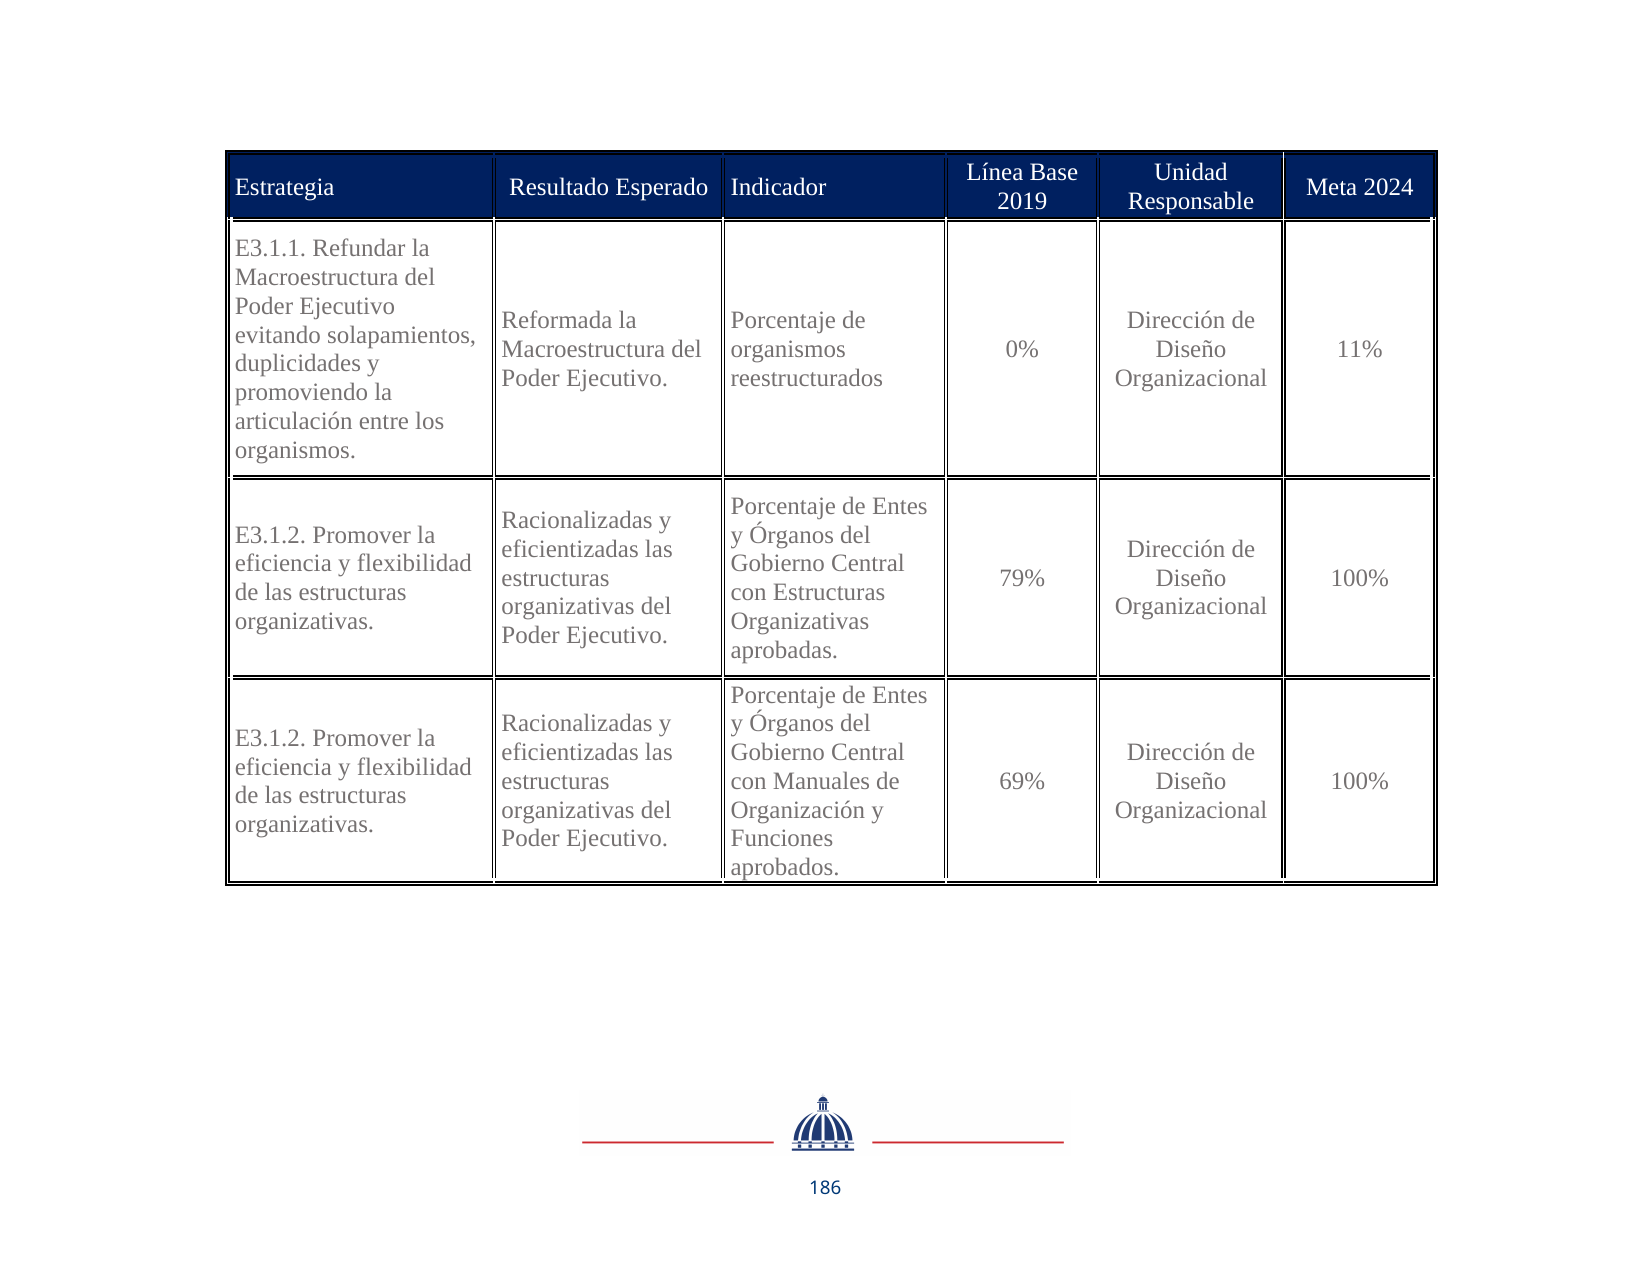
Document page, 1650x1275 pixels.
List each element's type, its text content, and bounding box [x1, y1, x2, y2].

table_cell E3.1.1. Refundar la Macroestructura del Poder Ejecutivo evitando solapamientos, duplicidades y promoviendo la articulación entre los organismos. [227, 217, 494, 475]
table_header Meta 2024 [1284, 155, 1433, 217]
table_cell Racionalizadas y eficientizadas las estructuras organizativas del Poder Ejecutivo. [496, 480, 721, 675]
table_cell Dirección de Diseño Organizacional [1100, 480, 1281, 675]
table_cell Reformada la Macroestructura del Poder Ejecutivo. [496, 222, 721, 475]
table_cell Dirección de Diseño Organizacional [1098, 679, 1283, 881]
table_cell 100% [1284, 475, 1436, 675]
table_cell 100% [1284, 675, 1436, 881]
table_cell 79% [948, 480, 1096, 675]
table_header Resultado Esperado [494, 152, 723, 217]
table_cell E3.1.2. Promover la eficiencia y flexibilidad de las estructuras organizativas. [227, 475, 494, 675]
table_header Línea Base 2019 [946, 152, 1098, 217]
table_cell 11% [1284, 217, 1436, 475]
table_cell Porcentaje de Entes y Órganos del Gobierno Central con Estructuras Organizativas aprobadas. [725, 480, 944, 675]
table_cell Dirección de Diseño Organizacional [1100, 222, 1281, 475]
table_cell 69% [946, 675, 1098, 881]
table_cell 0% [948, 222, 1096, 475]
table_cell Racionalizadas y eficientizadas las estructuras organizativas del Poder Ejecutivo. [494, 675, 723, 881]
table_header Indicador [723, 152, 946, 217]
table_cell Porcentaje de Entes y Órganos del Gobierno Central con Manuales de Organización y Funciones aprobados. [723, 675, 946, 881]
picture [578, 1090, 1072, 1156]
table_cell E3.1.2. Promover la eficiencia y flexibilidad de las estructuras organizativas. [227, 675, 494, 881]
table_header Estrategia [227, 152, 494, 217]
table_header Unidad Responsable [1098, 154, 1283, 217]
table_cell Porcentaje de organismos reestructurados [725, 222, 944, 475]
